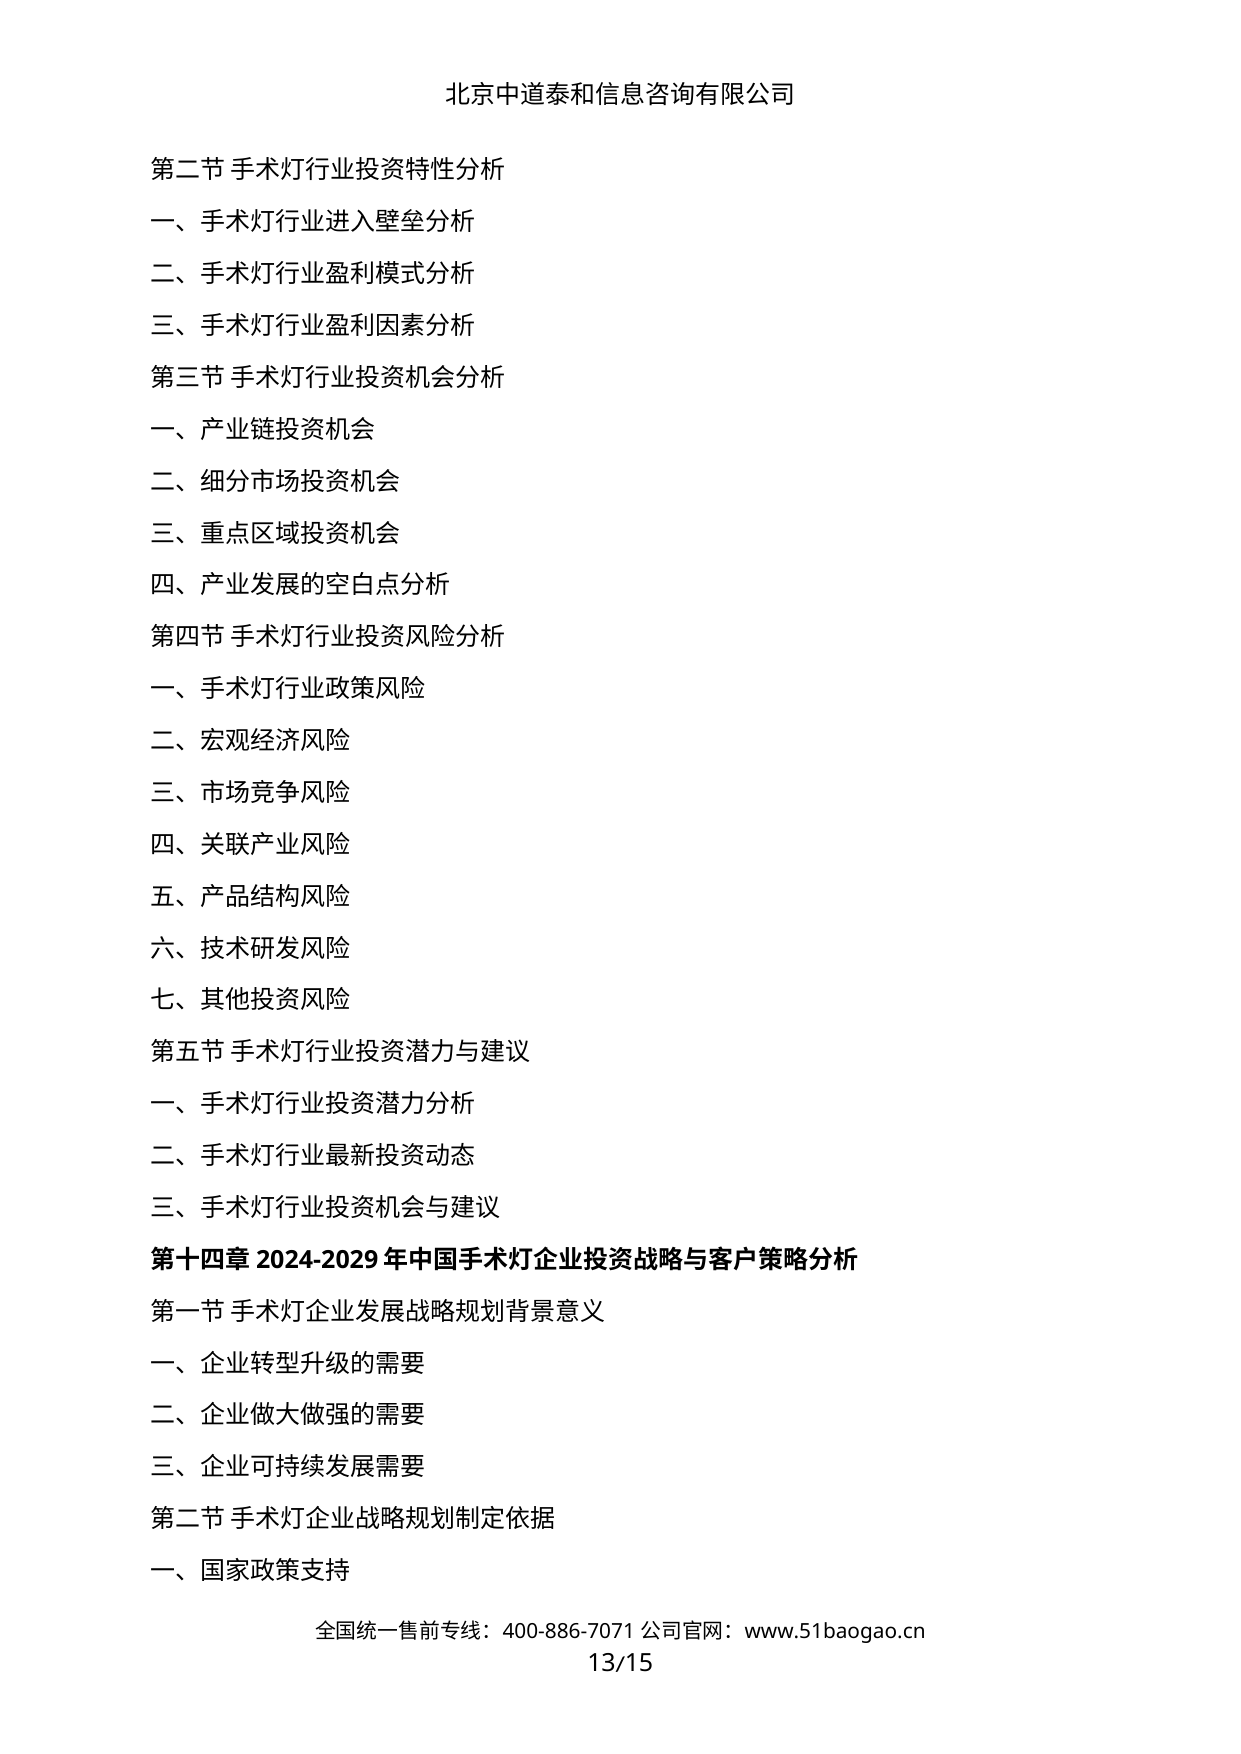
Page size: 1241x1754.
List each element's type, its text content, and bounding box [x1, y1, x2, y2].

text 第五节 手术灯行业投资潜力与建议 [150, 1032, 1090, 1068]
text 一、手术灯行业进入壁垒分析 [150, 202, 1090, 238]
text 二、宏观经济风险 [150, 721, 1090, 757]
text 第二节 手术灯行业投资特性分析 [150, 150, 1090, 186]
text 七、其他投资风险 [150, 980, 1090, 1016]
text 三、市场竞争风险 [150, 772, 1090, 809]
text 三、手术灯行业投资机会与建议 [150, 1187, 1090, 1224]
text 一、手术灯行业政策风险 [150, 669, 1090, 705]
text 一、手术灯行业投资潜力分析 [150, 1084, 1090, 1120]
text 第十四章 2024-2029年中国手术灯企业投资战略与客户策略分析 [150, 1239, 1090, 1276]
text 一、国家政策支持 [150, 1551, 1090, 1587]
text 三、手术灯行业盈利因素分析 [150, 306, 1090, 342]
text 六、技术研发风险 [150, 928, 1090, 964]
text 第四节 手术灯行业投资风险分析 [150, 617, 1090, 653]
text 四、产业发展的空白点分析 [150, 565, 1090, 601]
text 第一节 手术灯企业发展战略规划背景意义 [150, 1291, 1090, 1327]
text 二、手术灯行业盈利模式分析 [150, 254, 1090, 290]
text 二、细分市场投资机会 [150, 461, 1090, 497]
text 一、企业转型升级的需要 [150, 1343, 1090, 1379]
text 二、手术灯行业最新投资动态 [150, 1136, 1090, 1172]
text 四、关联产业风险 [150, 824, 1090, 861]
text 第三节 手术灯行业投资机会分析 [150, 357, 1090, 394]
text 三、重点区域投资机会 [150, 513, 1090, 549]
text 五、产品结构风险 [150, 876, 1090, 912]
text 三、企业可持续发展需要 [150, 1447, 1090, 1483]
text 二、企业做大做强的需要 [150, 1395, 1090, 1431]
text 一、产业链投资机会 [150, 409, 1090, 446]
text 第二节 手术灯企业战略规划制定依据 [150, 1499, 1090, 1535]
